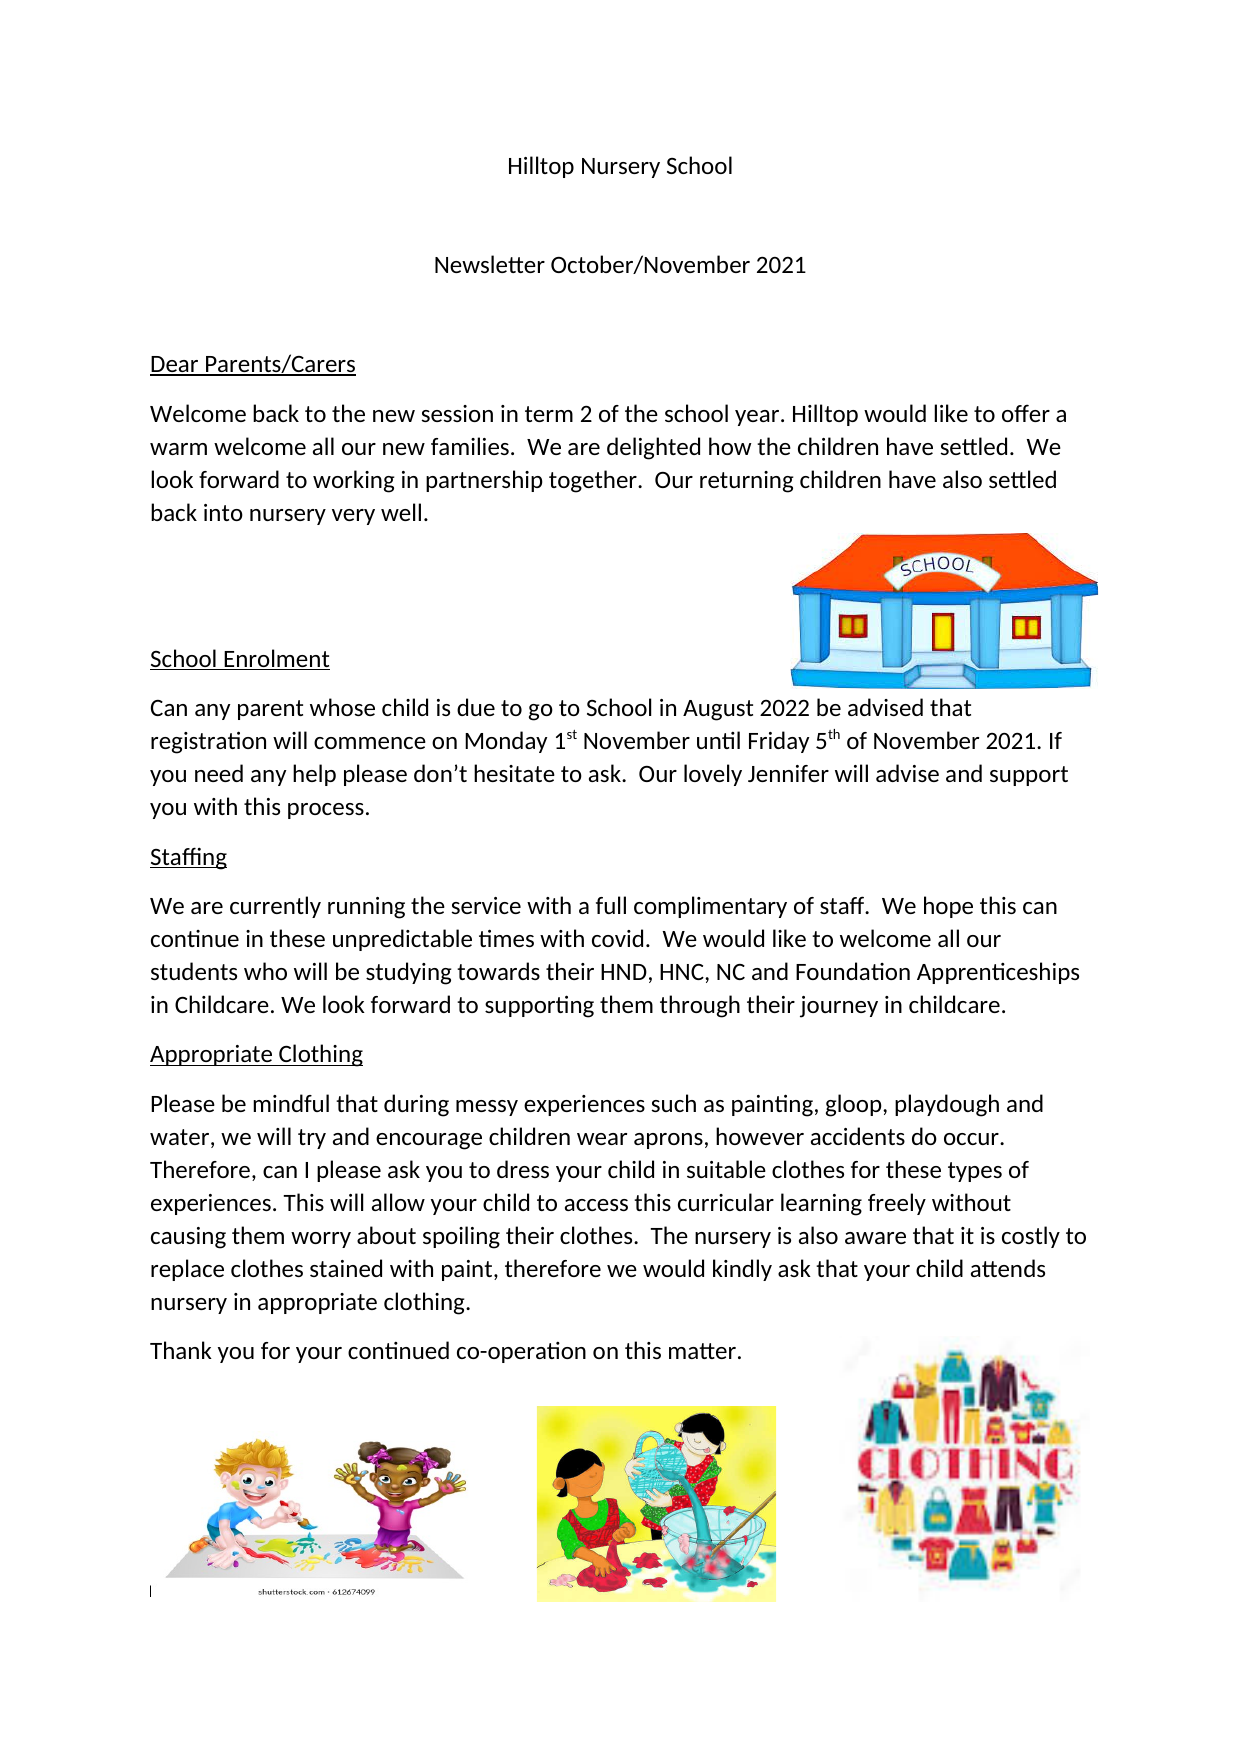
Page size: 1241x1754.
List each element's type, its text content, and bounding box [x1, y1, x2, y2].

text Can any parent whose child is due to go to School in August 2022 be advised that registration will commence on Monday 1st November until Friday 5th of November 2021. If you need any help please don’t hesitate to ask. Our lovely Jennifer will advise and support you with this process. [150, 692, 1090, 822]
picture [150, 1431, 481, 1597]
text Thank you for your continued co-operation on this matter. [150, 1335, 1090, 1366]
text We are currently running the service with a full complimentary of staff. We hope this can continue in these unpredictable times with covid. We would like to welcome all our students who will be studying towards their HND, HNC, NC and Foundation Apprenticeships in Childcare. We look forward to supporting them through their journey in childcare. [150, 890, 1090, 1019]
text Welcome back to the new session in term 2 of the school year. Hilltop would like to offer a warm welcome all our new families. We are delighted how the children have settled. We look forward to working in partnership together. Our returning children have also settled back into nursery very well. [150, 398, 1090, 527]
text Please be mindful that during messy experiences such as painting, gloop, playdough and water, we will try and encourage children wear aprons, however accidents do occur. Therefore, can I please ask you to dress your child in suitable clothes for these types of experiences. This will allow your child to access this curricular learning freely without causing them worry about spoiling their clothes. The nursery is also aware that it is costly to replace clothes stained with paint, therefore we would kindly ask that your child attends nursery in appropriate clothing. [150, 1088, 1090, 1316]
text Staffing [150, 841, 1090, 871]
text School Enrolment [150, 643, 1090, 673]
text Hilltop Nursery School [150, 150, 1090, 181]
picture [535, 1406, 776, 1600]
text Newsletter October/November 2021 [150, 249, 1090, 280]
text Appropriate Clothing [150, 1038, 1090, 1069]
text Dear Parents/Carers [150, 348, 1090, 379]
